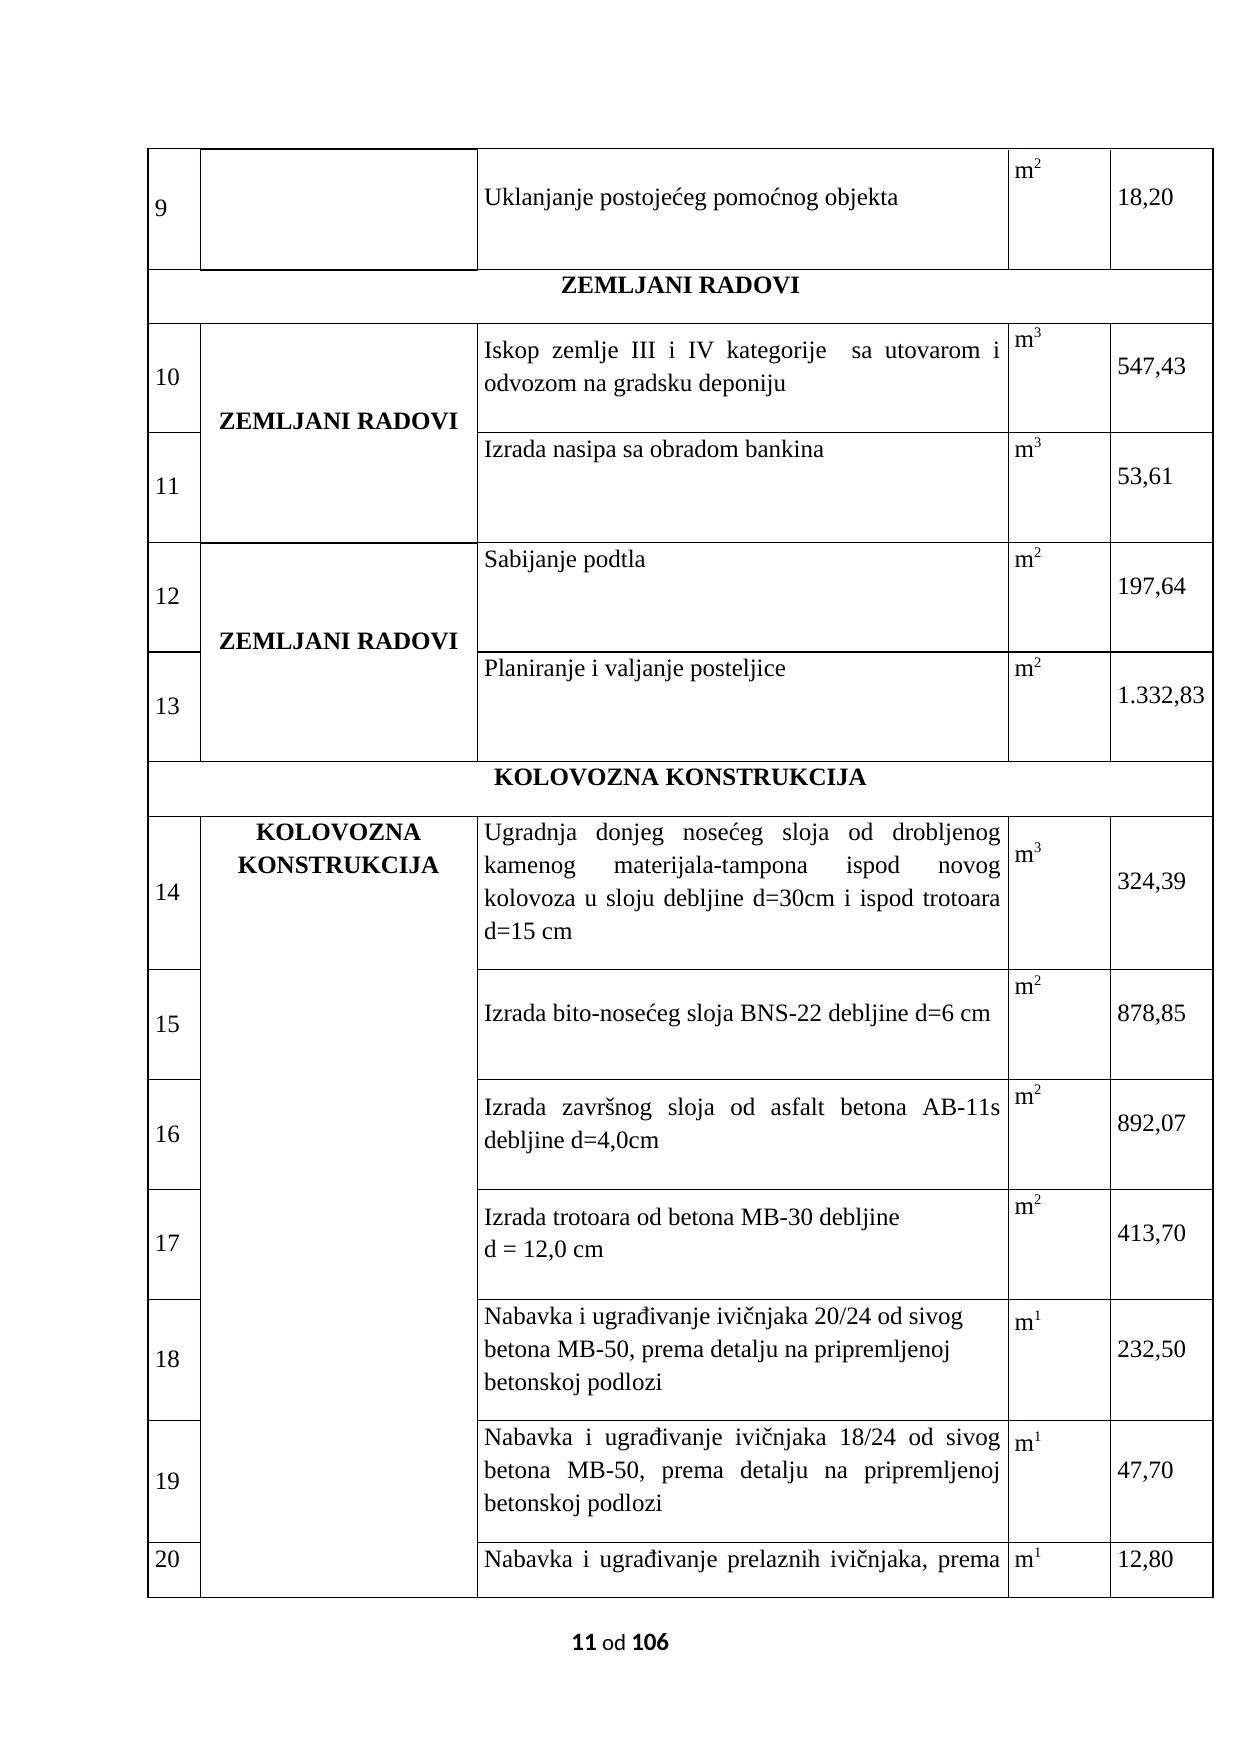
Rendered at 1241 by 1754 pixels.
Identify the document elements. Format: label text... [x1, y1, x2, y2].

table_cell m3 [1009, 817, 1110, 969]
table_cell m2 [1009, 653, 1110, 761]
table_cell 12 [149, 543, 200, 651]
table_cell m2 [1009, 1080, 1110, 1189]
table_cell m2 [1009, 543, 1110, 651]
table_cell Planiranje i valjanje posteljice [478, 653, 1008, 761]
table_cell 47,70 [1111, 1421, 1212, 1542]
table_cell m1 [1009, 1421, 1110, 1542]
table_cell 19 [149, 1421, 200, 1542]
table_cell Uklanjanje postojećeg pomoćnog objekta [478, 149, 1008, 269]
table_cell 13 [149, 653, 200, 761]
table_cell Izrada završnog sloja od asfalt betona AB-11s debljine d=4,0cm [478, 1080, 1008, 1189]
table_cell 18,20 [1111, 149, 1212, 269]
table_cell 11 [149, 433, 200, 542]
table_cell Sabijanje podtla [478, 543, 1008, 651]
table_cell 14 [149, 817, 200, 969]
table_cell 878,85 [1111, 970, 1212, 1079]
table_cell Izrada nasipa sa obradom bankina [478, 433, 1008, 542]
table_cell m1 [1009, 1300, 1110, 1420]
table_cell KOLOVOZNA KONSTRUKCIJA [201, 817, 477, 1597]
table_cell m2 [1009, 149, 1110, 269]
table_cell 53,61 [1111, 433, 1212, 542]
table_cell m3 [1009, 324, 1110, 432]
table_cell 18 [149, 1300, 200, 1420]
table_cell Izrada trotoara od betona MB-30 debljine d = 12,0 cm [478, 1190, 1008, 1299]
table_cell 1.332,83 [1111, 653, 1212, 761]
table_cell Ugradnja donjeg nosećeg sloja od drobljenog kamenog materijala-tampona ispod novog kolovoza u sloju debljine d=30cm i ispod trotoara d=15 cm [478, 817, 1008, 969]
table_cell 20 [149, 1543, 200, 1597]
table_cell 324,39 [1111, 817, 1212, 969]
table_cell 9 [149, 149, 200, 269]
table_cell Izrada bito-nosećeg sloja BNS-22 debljine d=6 cm [478, 970, 1008, 1079]
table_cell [478, 1543, 1008, 1597]
table_cell 12,80 [1111, 1543, 1212, 1597]
table_cell 413,70 [1111, 1190, 1212, 1299]
table_cell ZEMLJANI RADOVI [201, 324, 477, 542]
table_cell 17 [149, 1190, 200, 1299]
table_cell Nabavka i ugrađivanje ivičnjaka 20/24 od sivog betona MB-50, prema detalju na pripremljenoj betonskoj podlozi [478, 1300, 1008, 1420]
table_cell 892,07 [1111, 1080, 1212, 1189]
table_cell Nabavka i ugrađivanje ivičnjaka 18/24 od sivog betona MB-50, prema detalju na pripremljenoj betonskoj podlozi [478, 1421, 1008, 1542]
table_cell m2 [1009, 970, 1110, 1079]
table_cell 547,43 [1111, 324, 1212, 432]
table_cell ZEMLJANI RADOVI [201, 544, 477, 761]
table_cell 232,50 [1111, 1300, 1212, 1420]
table_cell Iskop zemlje III i IV kategorije sa utovarom i odvozom na gradsku deponiju [478, 324, 1008, 432]
table_cell KOLOVOZNA KONSTRUKCIJA [149, 762, 1212, 816]
table_cell ZEMLJANI RADOVI [149, 270, 1212, 323]
table_cell m1 [1009, 1543, 1110, 1597]
table_cell 16 [149, 1080, 200, 1189]
table_cell 15 [149, 970, 200, 1079]
table_cell 10 [149, 324, 200, 432]
table_cell m3 [1009, 433, 1110, 542]
table_cell 197,64 [1111, 543, 1212, 651]
table_cell m2 [1009, 1190, 1110, 1299]
